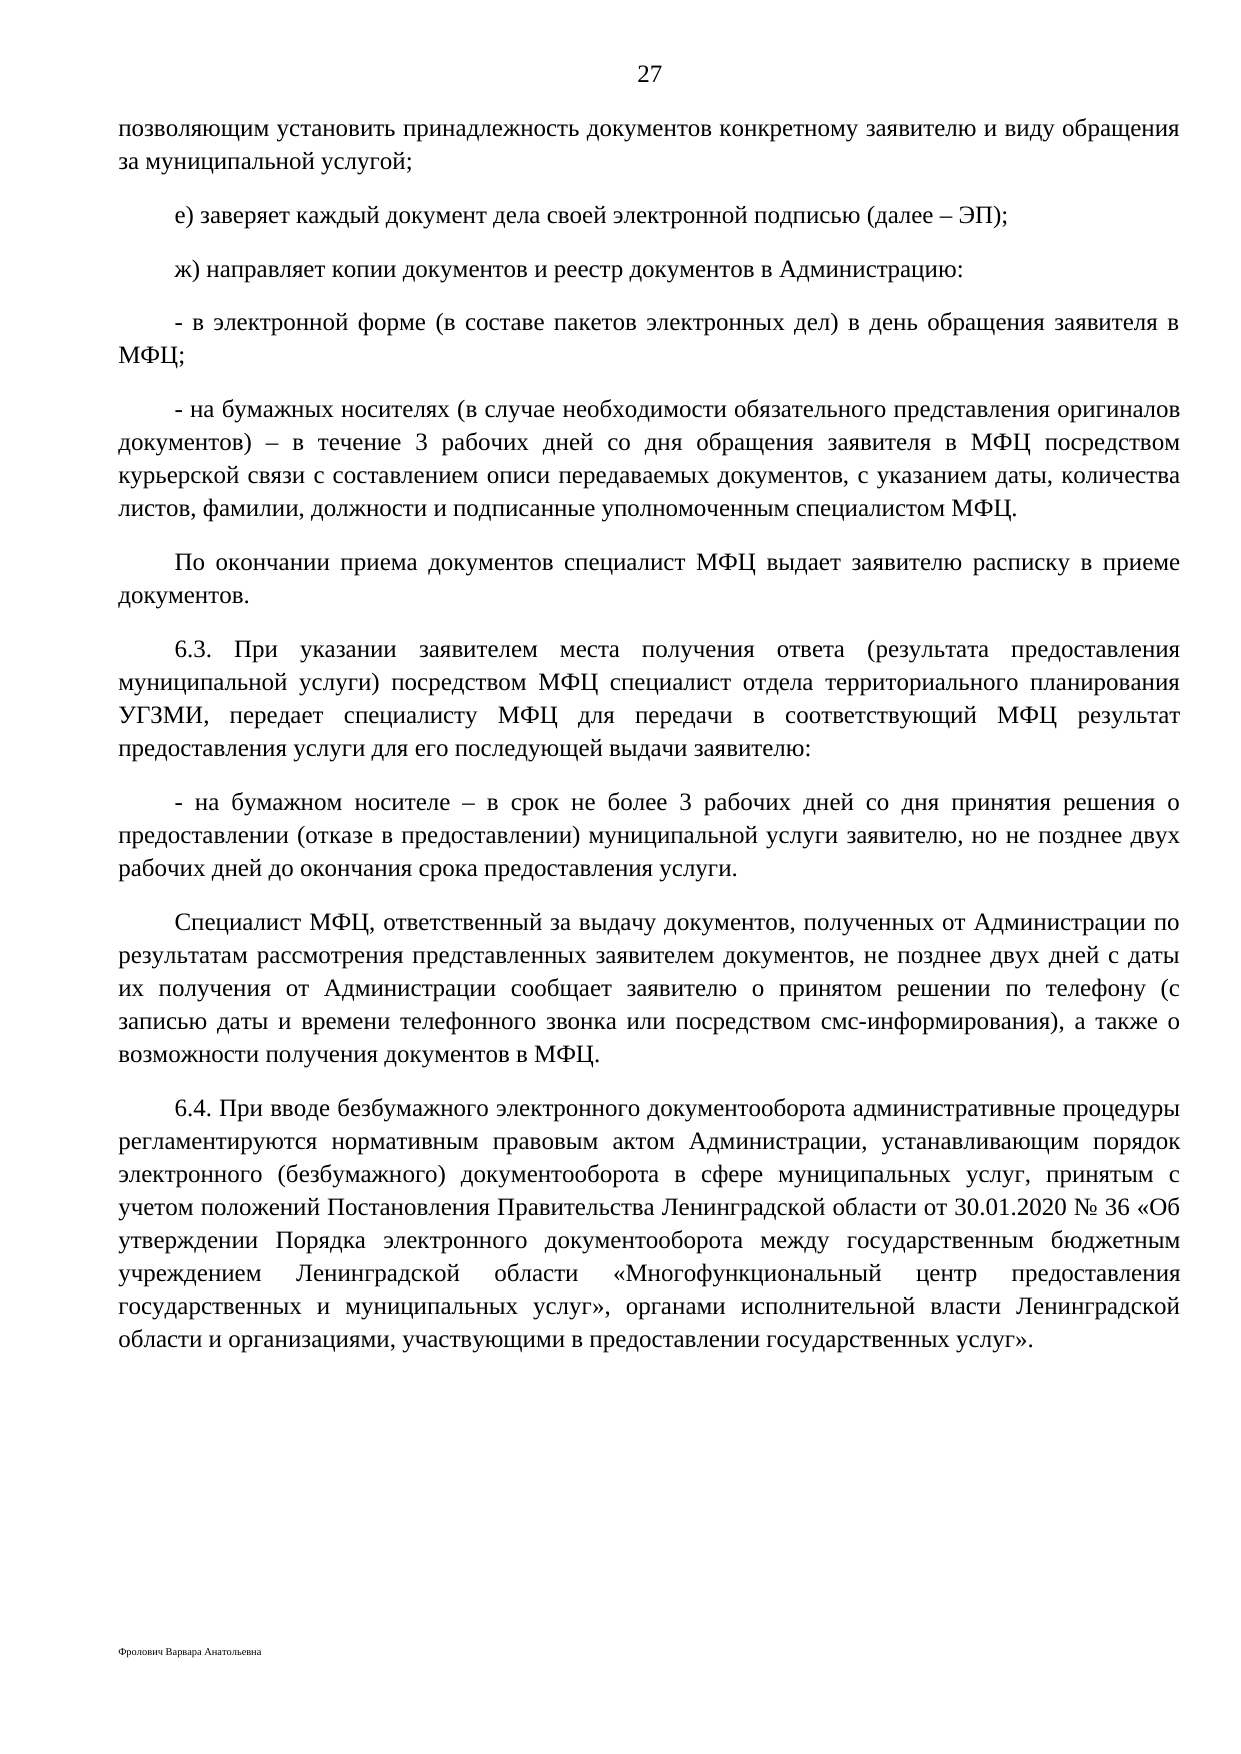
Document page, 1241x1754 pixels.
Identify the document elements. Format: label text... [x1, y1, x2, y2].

text - на бумажных носителях (в случае необходимости обязательного представления оригиналов документов) – в течение 3 рабочих дней со дня обращения заявителя в МФЦ посредством курьерской связи с составлением описи передаваемых документов, с указанием даты, количества листов, фамилии, должности и подписанные уполномоченным специалистом МФЦ. [118, 394, 1181, 522]
text ж) направляет копии документов и реестр документов в Администрацию: [118, 254, 1181, 282]
text - в электронной форме (в составе пакетов электронных дел) в день обращения заявителя в МФЦ; [118, 307, 1181, 369]
text По окончании приема документов специалист МФЦ выдает заявителю расписку в приеме документов. [118, 547, 1181, 609]
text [118, 113, 1181, 175]
text - на бумажном носителе – в срок не более 3 рабочих дней со дня принятия решения о предоставлении (отказе в предоставлении) муниципальной услуги заявителю, но не позднее двух рабочих дней до окончания срока предоставления услуги. [118, 787, 1181, 882]
text 6.4. При вводе безбумажного электронного документооборота административные процедуры регламентируются нормативным правовым актом Администрации, устанавливающим порядок электронного (безбумажного) документооборота в сфере муниципальных услуг, принятым с учетом положений Постановления Правительства Ленинградской области от 30.01.2020 № 36 «Об утверждении Порядка электронного документооборота между государственным бюджетным учреждением Ленинградской области «Многофункциональный центр предоставления государственных и муниципальных услуг», органами исполнительной власти Ленинградской области и организациями, участвующими в предоставлении государственных услуг». [118, 1093, 1181, 1353]
text Специалист МФЦ, ответственный за выдачу документов, полученных от Администрации по результатам рассмотрения представленных заявителем документов, не позднее двух дней с даты их получения от Администрации сообщает заявителю о принятом решении по телефону (с записью даты и времени телефонного звонка или посредством смс-информирования), а также о возможности получения документов в МФЦ. [118, 907, 1181, 1068]
text 6.3. При указании заявителем места получения ответа (результата предоставления муниципальной услуги) посредством МФЦ специалист отдела территориального планирования УГЗМИ, передает специалисту МФЦ для передачи в соответствующий МФЦ результат предоставления услуги для его последующей выдачи заявителю: [118, 634, 1181, 762]
text е) заверяет каждый документ дела своей электронной подписью (далее – ЭП); [118, 200, 1181, 228]
